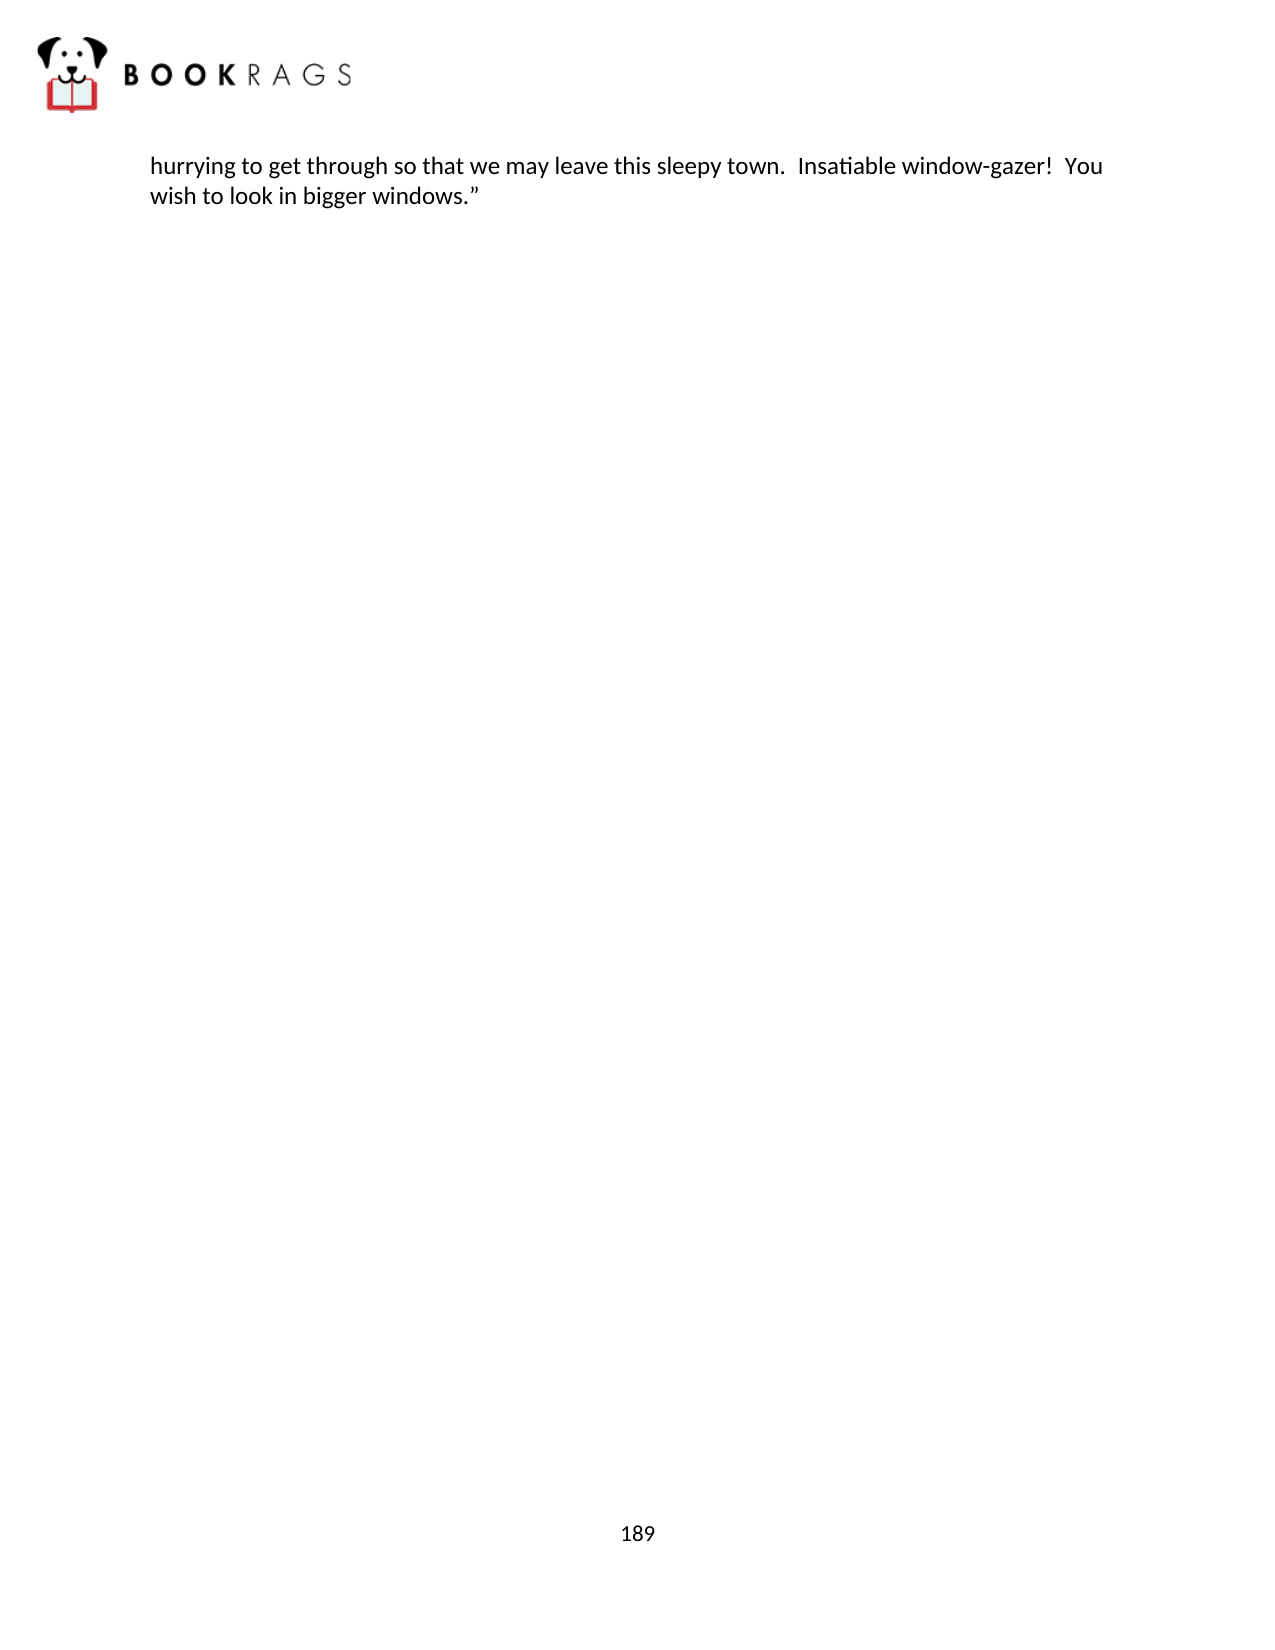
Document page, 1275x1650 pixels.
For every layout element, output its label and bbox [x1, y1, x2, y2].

text [150, 150, 1125, 211]
picture [37, 37, 351, 113]
